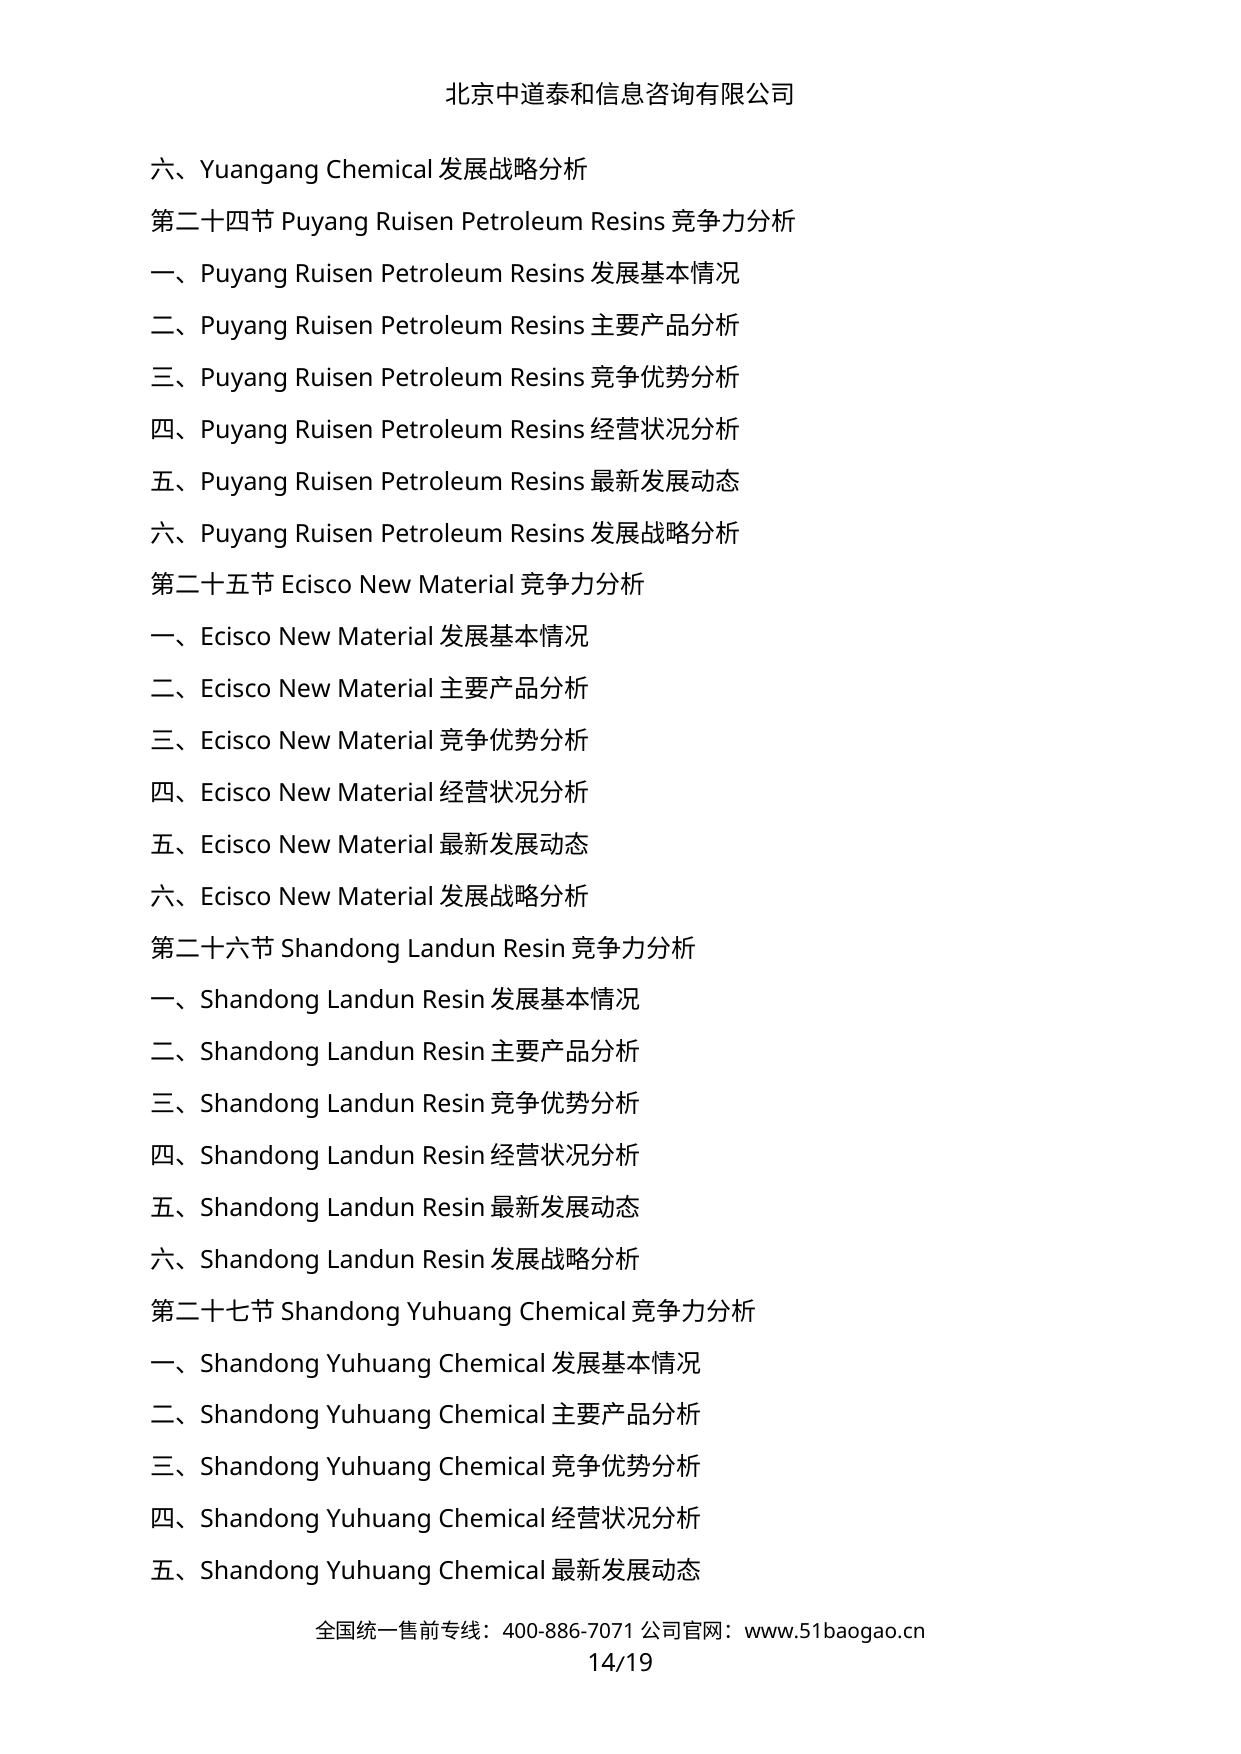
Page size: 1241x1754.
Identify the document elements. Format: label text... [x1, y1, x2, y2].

text 二、Ecisco New Material主要产品分析 [150, 669, 1090, 705]
text 四、Puyang Ruisen Petroleum Resins经营状况分析 [150, 409, 1090, 446]
text 二、Shandong Landun Resin主要产品分析 [150, 1032, 1090, 1068]
text 四、Ecisco New Material经营状况分析 [150, 772, 1090, 809]
text 六、Shandong Landun Resin发展战略分析 [150, 1239, 1090, 1276]
text 一、Shandong Yuhuang Chemical发展基本情况 [150, 1343, 1090, 1379]
text 一、Ecisco New Material发展基本情况 [150, 617, 1090, 653]
text 一、Shandong Landun Resin发展基本情况 [150, 980, 1090, 1016]
text 第二十四节 Puyang Ruisen Petroleum Resins竞争力分析 [150, 202, 1090, 238]
text 四、Shandong Yuhuang Chemical经营状况分析 [150, 1499, 1090, 1535]
text 六、Ecisco New Material发展战略分析 [150, 876, 1090, 912]
text 三、Shandong Yuhuang Chemical竞争优势分析 [150, 1447, 1090, 1483]
text 三、Puyang Ruisen Petroleum Resins竞争优势分析 [150, 357, 1090, 394]
text 二、Shandong Yuhuang Chemical主要产品分析 [150, 1395, 1090, 1431]
text 第二十七节 Shandong Yuhuang Chemical竞争力分析 [150, 1291, 1090, 1327]
text 二、Puyang Ruisen Petroleum Resins主要产品分析 [150, 306, 1090, 342]
text 五、Shandong Yuhuang Chemical最新发展动态 [150, 1551, 1090, 1587]
text 六、Yuangang Chemical发展战略分析 [150, 150, 1090, 186]
text 五、Puyang Ruisen Petroleum Resins最新发展动态 [150, 461, 1090, 497]
text 三、Ecisco New Material竞争优势分析 [150, 721, 1090, 757]
text 一、Puyang Ruisen Petroleum Resins发展基本情况 [150, 254, 1090, 290]
text 第二十五节 Ecisco New Material竞争力分析 [150, 565, 1090, 601]
text 第二十六节 Shandong Landun Resin竞争力分析 [150, 928, 1090, 964]
text 五、Shandong Landun Resin最新发展动态 [150, 1187, 1090, 1224]
text 六、Puyang Ruisen Petroleum Resins发展战略分析 [150, 513, 1090, 549]
text 五、Ecisco New Material最新发展动态 [150, 824, 1090, 861]
text 四、Shandong Landun Resin经营状况分析 [150, 1136, 1090, 1172]
text 三、Shandong Landun Resin竞争优势分析 [150, 1084, 1090, 1120]
